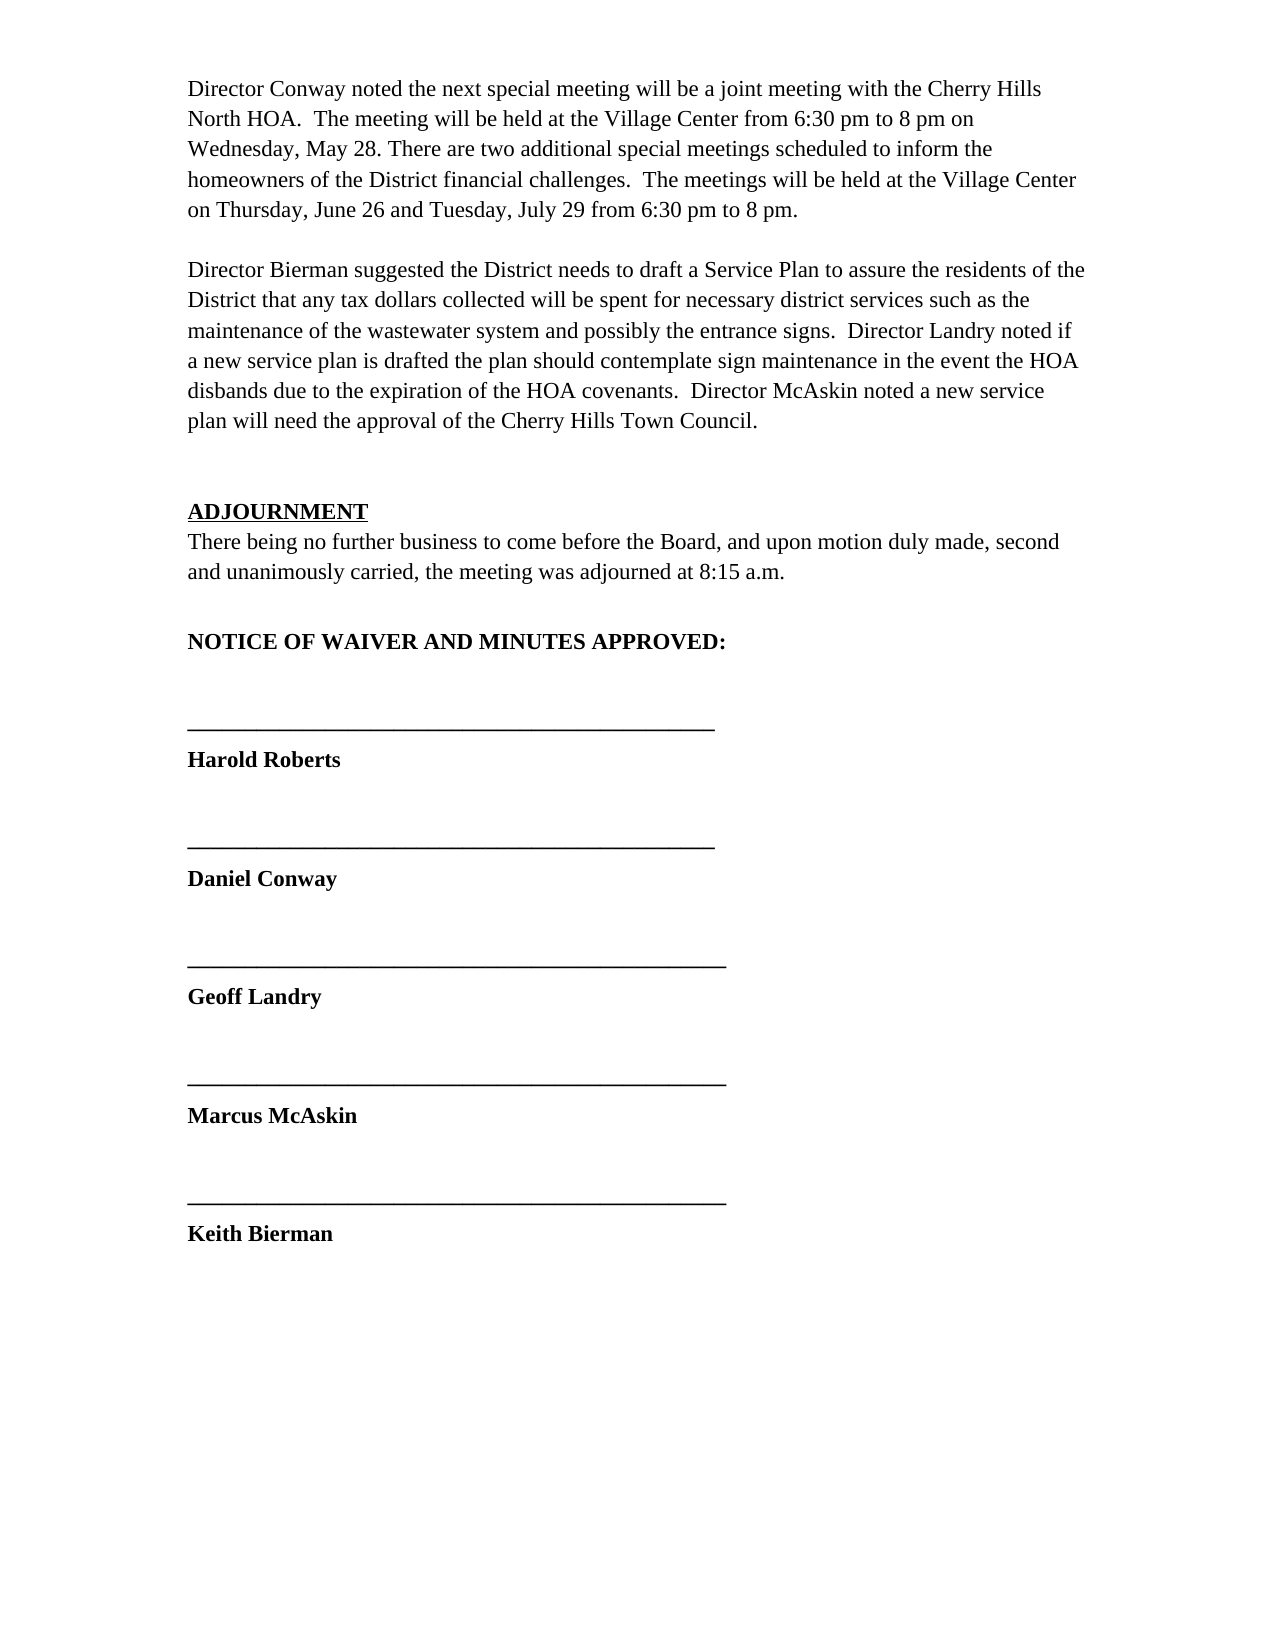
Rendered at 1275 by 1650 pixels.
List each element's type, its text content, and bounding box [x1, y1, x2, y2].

text _______________________________________________ [187, 944, 1087, 970]
text Geoff Landry [187, 983, 1087, 1010]
text ADJOURNMENT [187, 498, 1087, 524]
text Director Bierman suggested the District needs to draft a Service Plan to assure the residents of the District that any tax dollars collected will be spent for necessary district services such as the maintenance of the wastewater system and possibly the entrance signs. Director Landry noted if a new service plan is drafted the plan should contemplate sign maintenance in the event the HOA disbands due to the expiration of the HOA covenants. Director McAskin noted a new service plan will need the approval of the Cherry Hills Town Council. [187, 256, 1087, 434]
text NOTICE OF WAIVER AND MINUTES APPROVED: [187, 628, 1087, 654]
text There being no further business to come before the Board, and upon motion duly made, second and unanimously carried, the meeting was adjourned at 8:15 a.m. [187, 528, 1087, 585]
text Director Conway noted the next special meeting will be a joint meeting with the Cherry Hills North HOA. The meeting will be held at the Village Center from 6:30 pm to 8 pm on Wednesday, May 28. There are two additional special meetings scheduled to inform the homeowners of the District financial challenges. The meetings will be held at the Village Center on Thursday, June 26 and Tuesday, July 29 from 6:30 pm to 8 pm. [187, 75, 1087, 222]
text Keith Bierman [187, 1220, 1087, 1247]
text ______________________________________________ [187, 707, 1087, 733]
text Marcus McAskin [187, 1102, 1087, 1128]
text Daniel Conway [187, 865, 1087, 891]
text _______________________________________________ [187, 1062, 1087, 1089]
text _______________________________________________ [187, 1181, 1087, 1207]
text Harold Roberts [187, 746, 1087, 773]
text ______________________________________________ [187, 825, 1087, 852]
